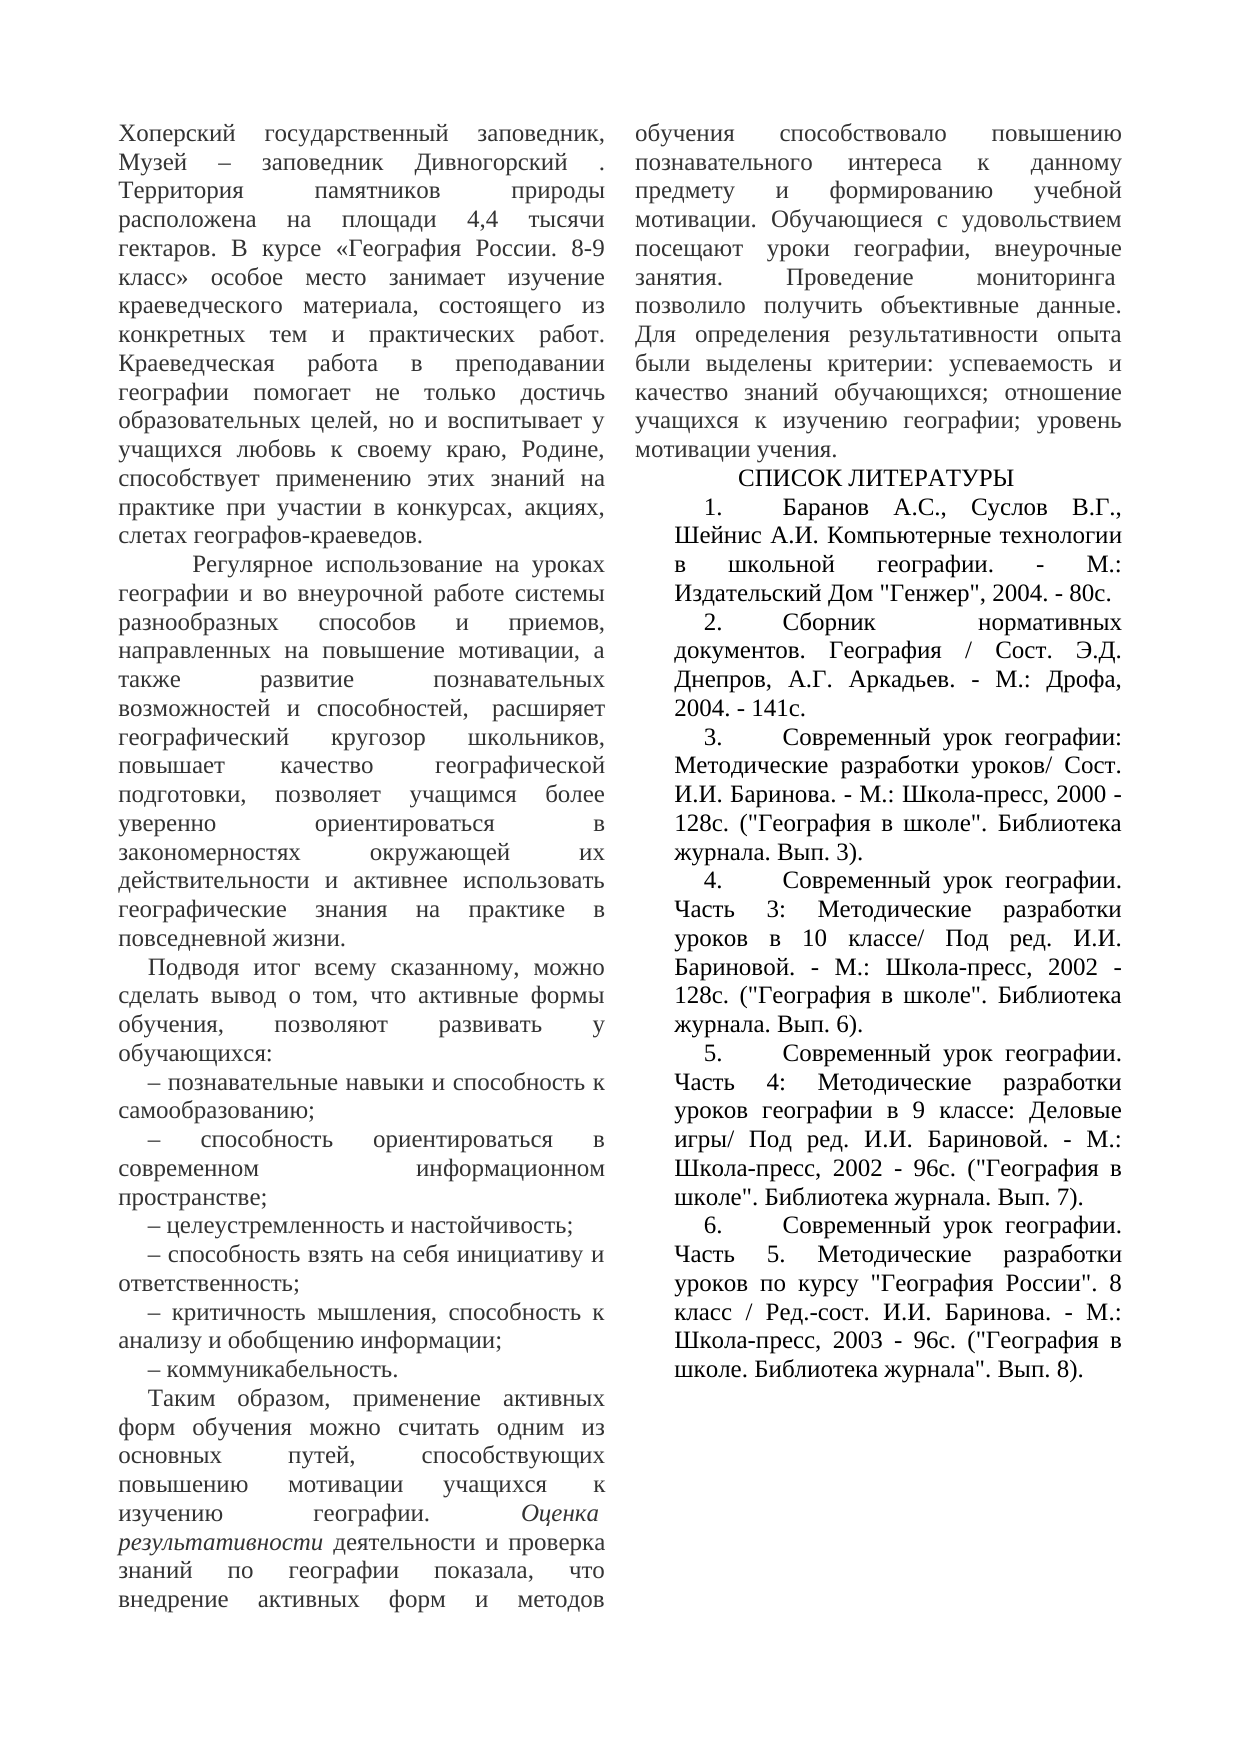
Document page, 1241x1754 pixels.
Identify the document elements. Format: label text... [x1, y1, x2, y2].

text – коммуникабельность. [118, 1354, 605, 1383]
list Баранов А.С., Суслов В.Г., Шейнис А.И. Компьютерные технологии в школьной географии. - М.: Издательский Дом "Генжер", 2004. - 80с. [674, 492, 1122, 607]
text – целеустремленность и настойчивость; [118, 1211, 605, 1239]
list Современный урок географии. Часть 4: Методические разработки уроков географии в 9 классе: Деловые игры/ Под ред. И.И. Бариновой. - М.: Школа-пресс, 2002 - 96с. ("География в школе". Библиотека журнала. Вып. 7). [674, 1038, 1122, 1211]
list Современный урок географии: Методические разработки уроков/ Сост. И.И. Баринова. - М.: Школа-пресс, 2000 - 128с. ("География в школе". Библиотека журнала. Вып. 3). [674, 722, 1122, 866]
text – критичность мышления, способность к анализу и обобщению информации; [118, 1297, 605, 1354]
list Сборник нормативных документов. География / Сост. Э.Д. Днепров, А.Г. Аркадьев. - М.: Дрофа, 2004. - 141с. [674, 607, 1122, 722]
text – познавательные навыки и способность к самообразованию; [118, 1067, 605, 1124]
list Современный урок географии. Часть 5. Методические разработки уроков по курсу "География России". 8 класс / Ред.-сост. И.И. Баринова. - М.: Школа-пресс, 2003 - 96с. ("География в школе. Библиотека журнала". Вып. 8). [674, 1211, 1122, 1383]
text – способность взять на себя инициативу и ответственность; [118, 1239, 605, 1297]
list СПИСОК ЛИТЕРАТУРЫ [635, 463, 1117, 492]
text Таким образом, применение активных форм обучения можно считать одним из основных путей, способствующих повышению мотивации учащихся к изучению географии. Оценка результативности деятельности и проверка знаний по географии показала, что внедрение активных форм и методов обучения способствовало повышению познавательного интереса к данному предмету и формированию учебной мотивации. Обучающиеся с удовольствием посещают уроки географии, внеурочные занятия. Проведение мониторинга позволило получить объективные данные. Для определения результативности опыта были выделены критерии: успеваемость и качество знаний обучающихся; отношение учащихся к изучению географии; уровень мотивации учения. [118, 1383, 605, 1613]
list Современный урок географии. Часть 3: Методические разработки уроков в 10 классе/ Под ред. И.И. Бариновой. - М.: Школа-пресс, 2002 - 128с. ("География в школе". Библиотека журнала. Вып. 6). [674, 866, 1122, 1038]
text Регулярное использование на уроках географии и во внеурочной работе системы разнообразных способов и приемов, направленных на повышение мотивации, а также развитие познавательных возможностей и способностей, расширяет географический кругозор школьников, повышает качество географической подготовки, позволяет учащимся более уверенно ориентироваться в закономерностях окружающей их действительности и активнее использовать географические знания на практике в повседневной жизни. [118, 549, 605, 952]
text – способность ориентироваться в современном информационном пространстве; [118, 1124, 605, 1211]
text Таким образом, применение активных форм обучения можно считать одним из основных путей, способствующих повышению мотивации учащихся к изучению географии. Оценка результативности деятельности и проверка знаний по географии показала, что внедрение активных форм и методов обучения способствовало повышению познавательного интереса к данному предмету и формированию учебной мотивации. Обучающиеся с удовольствием посещают уроки географии, внеурочные занятия. Проведение мониторинга позволило получить объективные данные. Для определения результативности опыта были выделены критерии: успеваемость и качество знаний обучающихся; отношение учащихся к изучению географии; уровень мотивации учения. [635, 118, 1122, 463]
text Подводя итог всему сказанному, можно сделать вывод о том, что активные формы обучения, позволяют развивать у обучающихся: [118, 952, 605, 1067]
